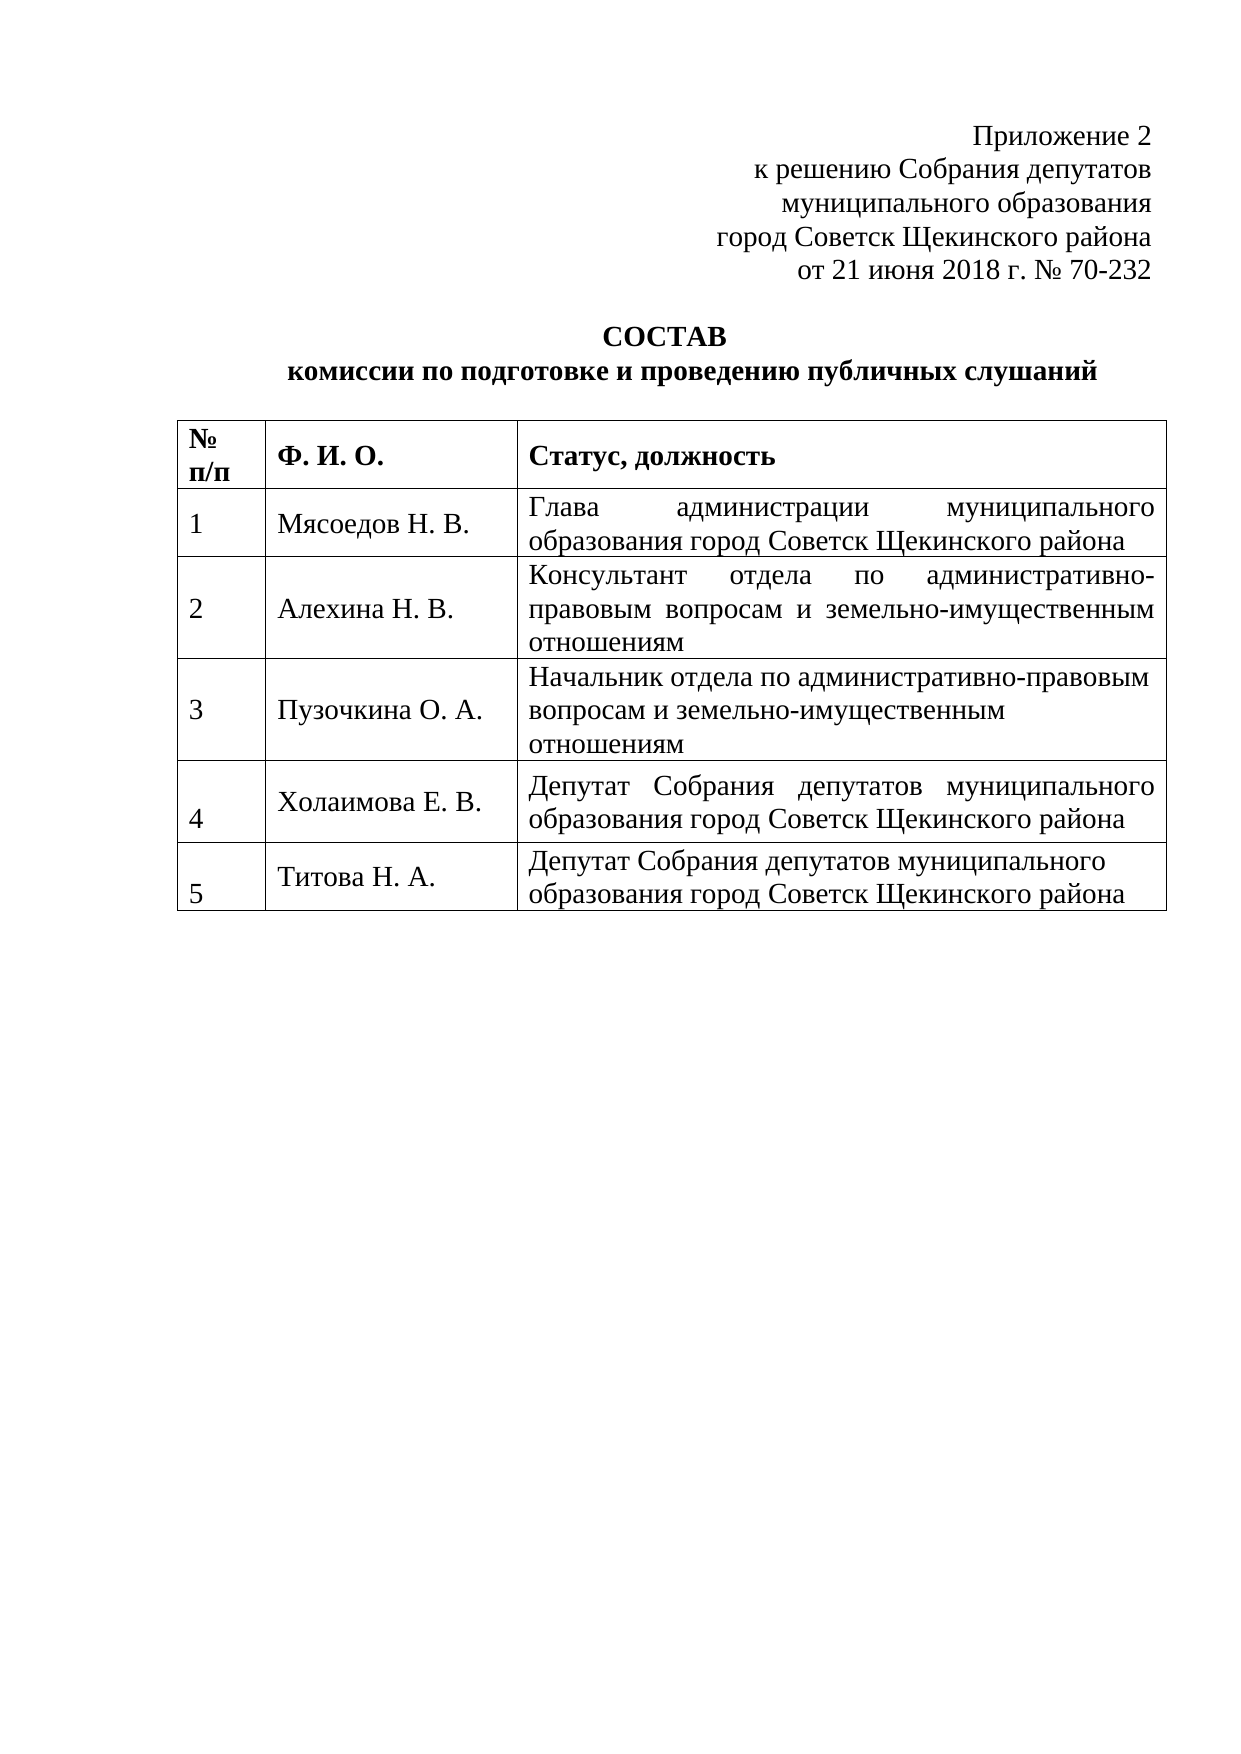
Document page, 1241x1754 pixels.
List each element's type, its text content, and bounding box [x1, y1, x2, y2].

text комиссии по подготовке и проведению публичных слушаний [177, 353, 1152, 386]
table_cell 5 [178, 843, 265, 910]
table_cell 2 [178, 557, 265, 658]
table_cell 3 [178, 659, 265, 759]
table_cell Пузочкина О. А. [266, 659, 517, 759]
table_cell Титова Н. А. [266, 843, 517, 910]
table_cell Консультант отдела по административно-правовым вопросам и земельно-имущественным отношениям [518, 557, 1166, 658]
text город Советск Щекинского района [177, 219, 1152, 252]
text к решению Собрания депутатов [177, 152, 1152, 185]
table_cell Алехина Н. В. [266, 557, 517, 658]
text СОСТАВ [177, 319, 1152, 353]
table_header Статус, должность [518, 421, 1166, 488]
table_header Ф. И. О. [266, 421, 517, 488]
text муниципального образования [177, 185, 1152, 219]
table_cell 4 [178, 761, 265, 842]
text Приложение 2 [177, 118, 1152, 152]
table_cell Начальник отдела по административно-правовым вопросам и земельно-имущественным отношениям [518, 659, 1166, 759]
table_cell Мясоедов Н. В. [266, 489, 517, 556]
table_cell Глава администрации муниципального образования город Советск Щекинского района [518, 489, 1166, 556]
table_cell Депутат Собрания депутатов муниципального образования город Советск Щекинского района [518, 761, 1166, 842]
table_cell Холаимова Е. В. [266, 761, 517, 842]
table_cell Депутат Собрания депутатов муниципального образования город Советск Щекинского района [518, 843, 1166, 910]
text от 21 июня 2018 г. № 70-232 [177, 252, 1152, 286]
table_header № п/п [178, 421, 265, 488]
table_cell 1 [178, 489, 265, 556]
